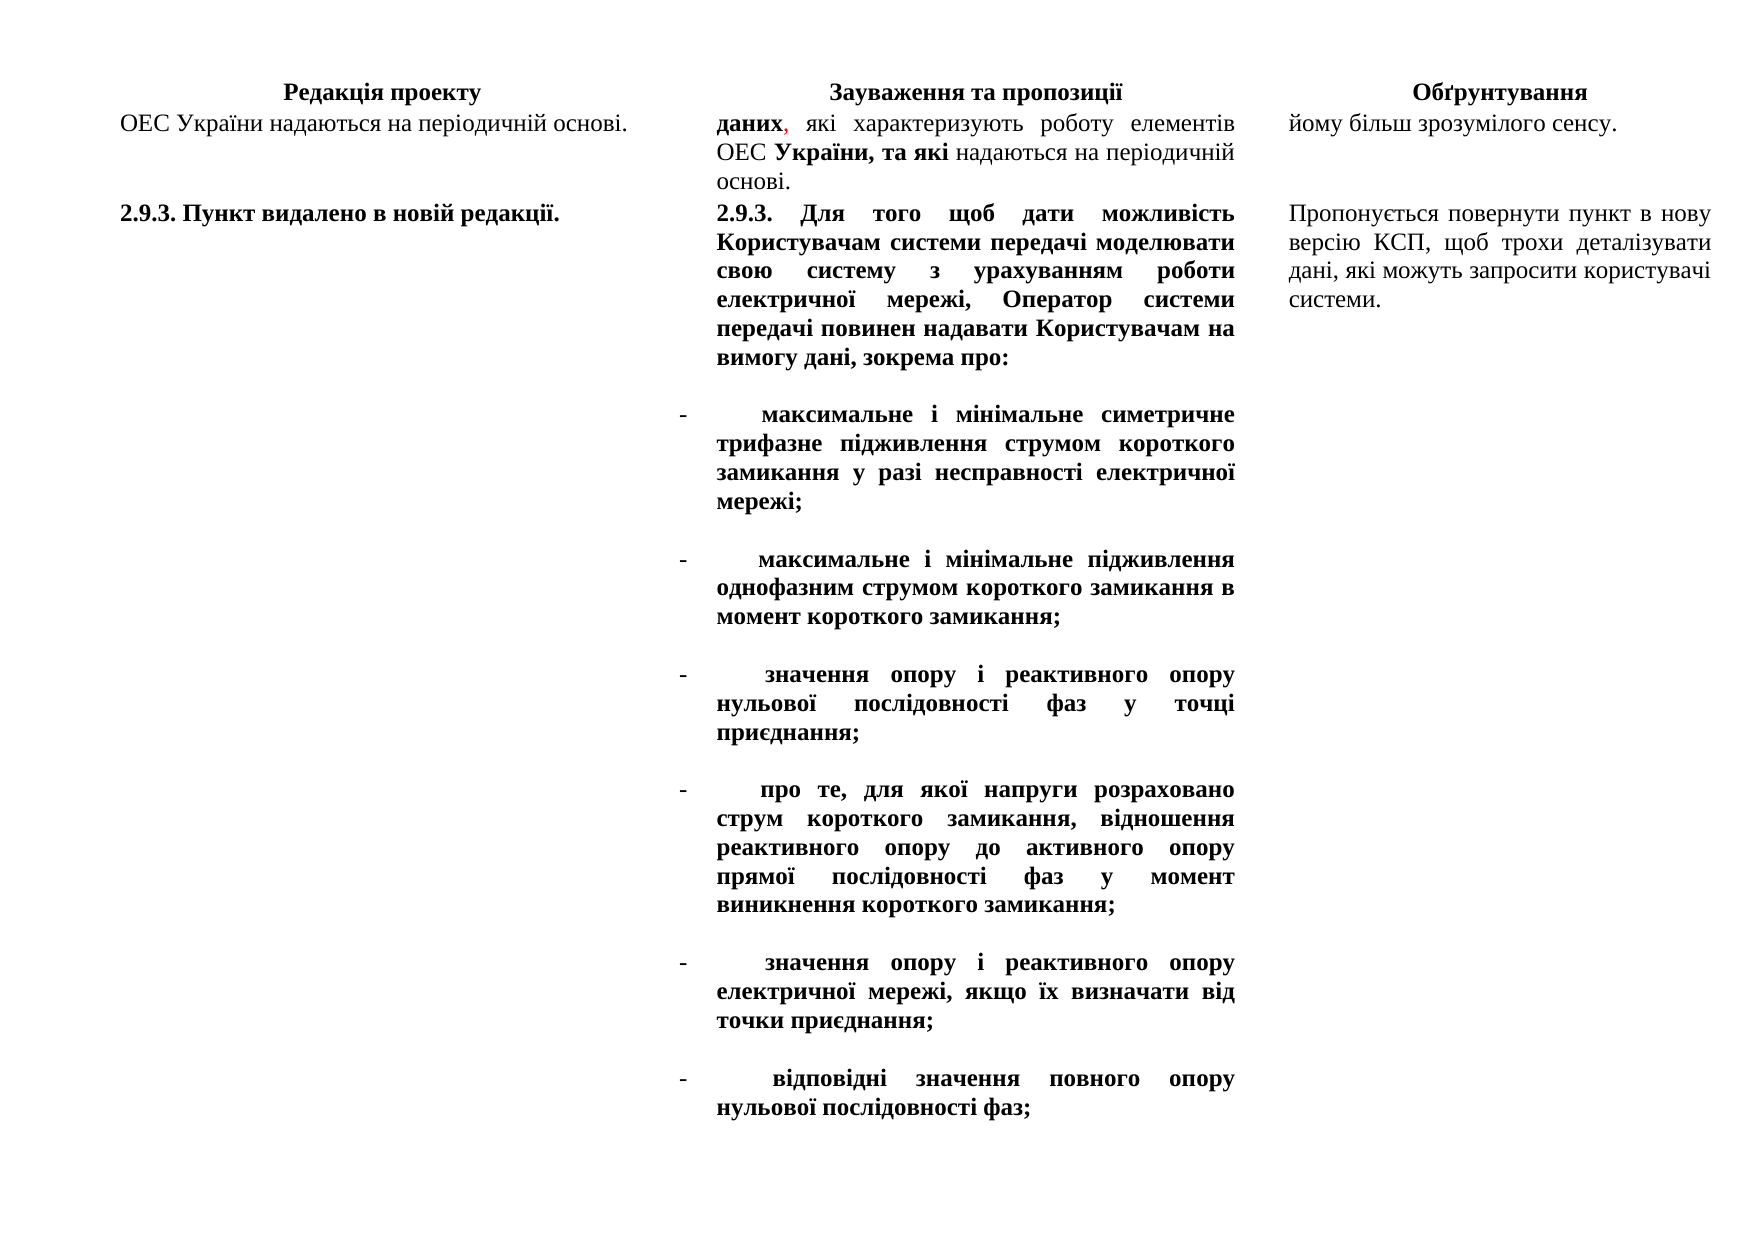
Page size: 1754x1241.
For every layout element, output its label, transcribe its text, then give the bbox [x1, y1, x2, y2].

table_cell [1253, 107, 1713, 196]
table_header Обґрунтування [1253, 75, 1713, 107]
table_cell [1253, 196, 1713, 1122]
table_header Зауваження та пропозиції [681, 75, 1252, 107]
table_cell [118, 107, 681, 196]
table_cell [681, 196, 1252, 1122]
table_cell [681, 107, 1252, 196]
table_cell 2.9.3. Пункт видалено в новій редакції. [118, 196, 681, 1122]
table_header Редакція проекту [118, 75, 681, 107]
